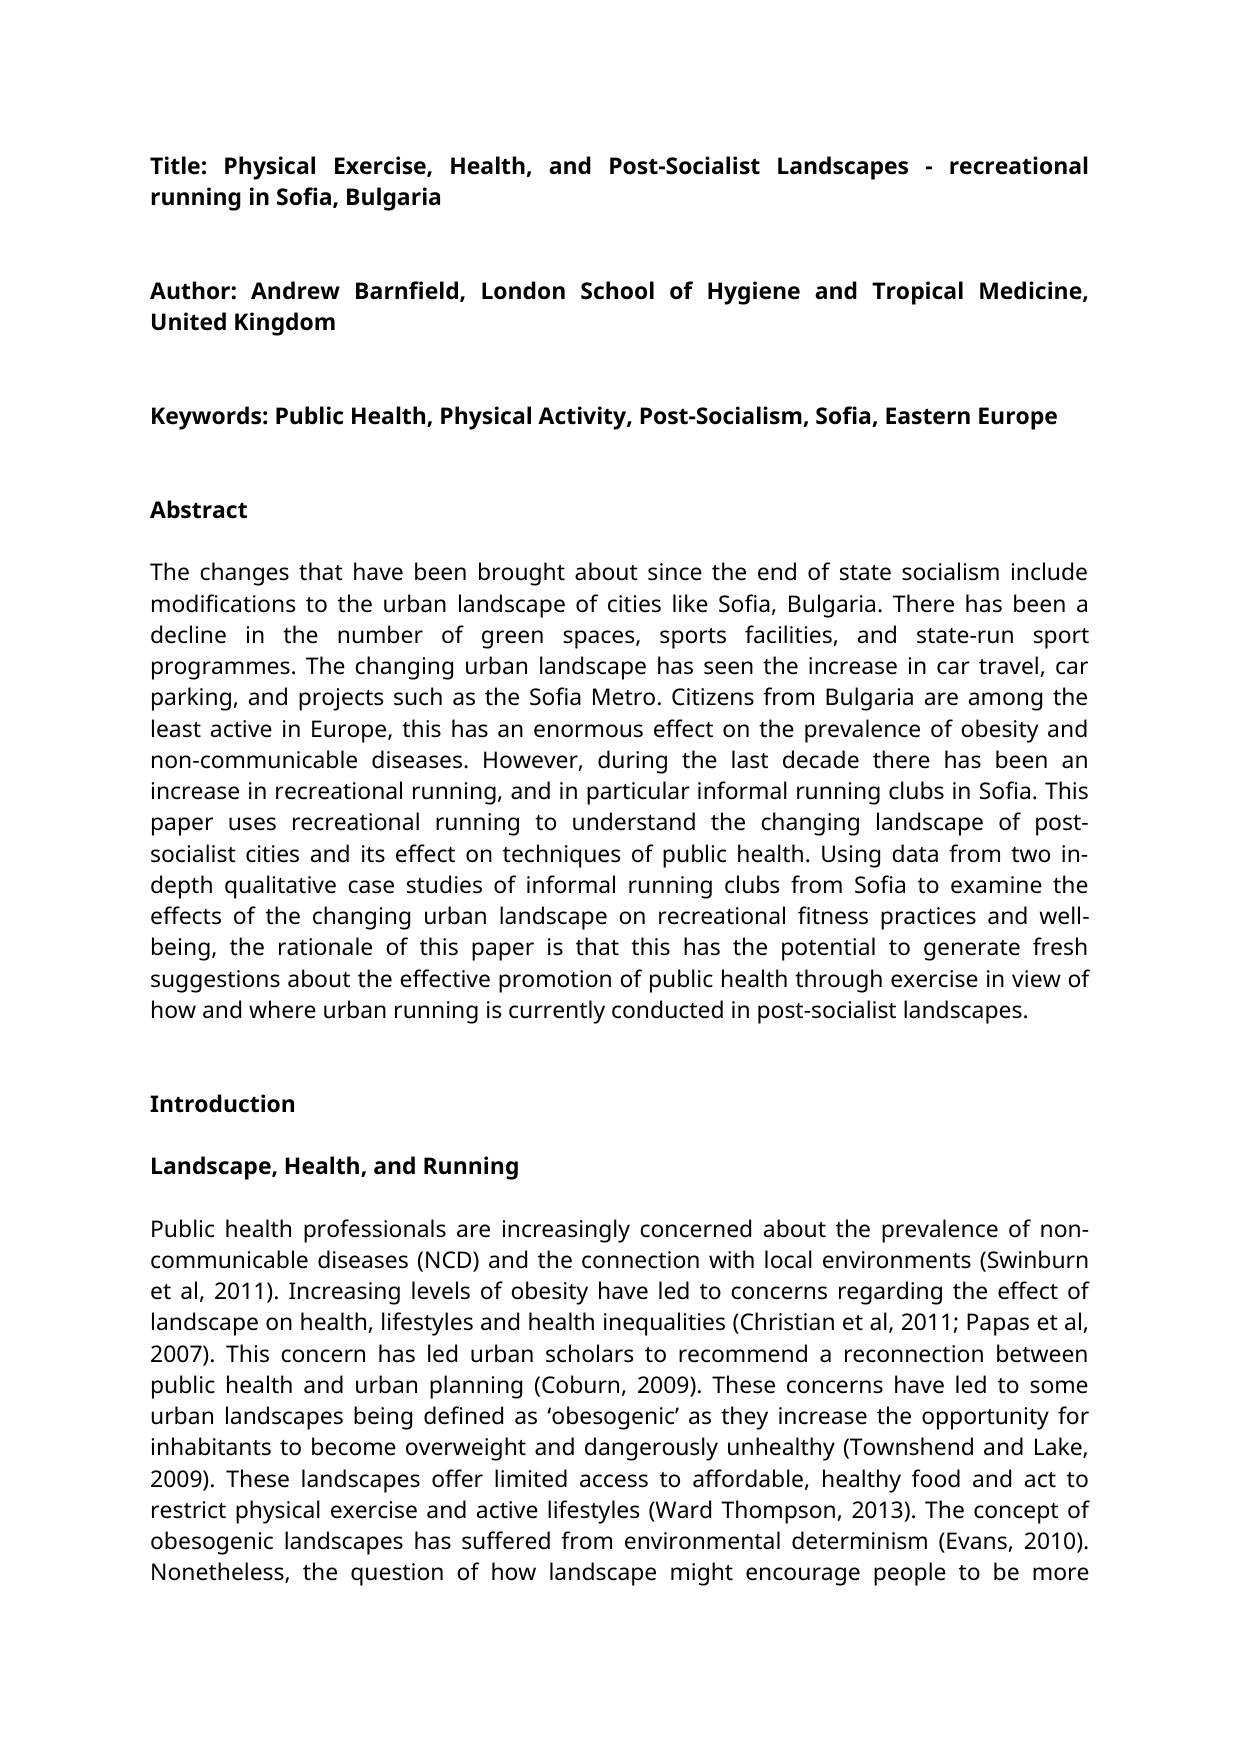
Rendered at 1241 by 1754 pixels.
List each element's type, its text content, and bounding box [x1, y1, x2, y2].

text The changes that have been brought about since the end of state socialism include modifications to the urban landscape of cities like Sofia, Bulgaria. There has been a decline in the number of green spaces, sports facilities, and state-run sport programmes. The changing urban landscape has seen the increase in car travel, car parking, and projects such as the Sofia Metro. Citizens from Bulgaria are among the least active in Europe, this has an enormous effect on the prevalence of obesity and non-communicable diseases. However, during the last decade there has been an increase in recreational running, and in particular informal running clubs in Sofia. This paper uses recreational running to understand the changing landscape of post-socialist cities and its effect on techniques of public health. Using data from two in-depth qualitative case studies of informal running clubs from Sofia to examine the effects of the changing urban landscape on recreational fitness practices and well-being, the rationale of this paper is that this has the potential to generate fresh suggestions about the effective promotion of public health through exercise in view of how and where urban running is currently conducted in post-socialist landscapes. [150, 556, 1090, 1025]
text Keywords: Public Health, Physical Activity, Post-Socialism, Sofia, Eastern Europe [150, 400, 1090, 431]
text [150, 1212, 1090, 1587]
text Abstract [150, 494, 1090, 525]
text Title: Physical Exercise, Health, and Post-Socialist Landscapes - recreational running in Sofia, Bulgaria [150, 150, 1090, 212]
text Landscape, Health, and Running [150, 1150, 1090, 1181]
text Author: Andrew Barnfield, London School of Hygiene and Tropical Medicine, United Kingdom [150, 275, 1090, 337]
text Introduction [150, 1087, 1090, 1119]
